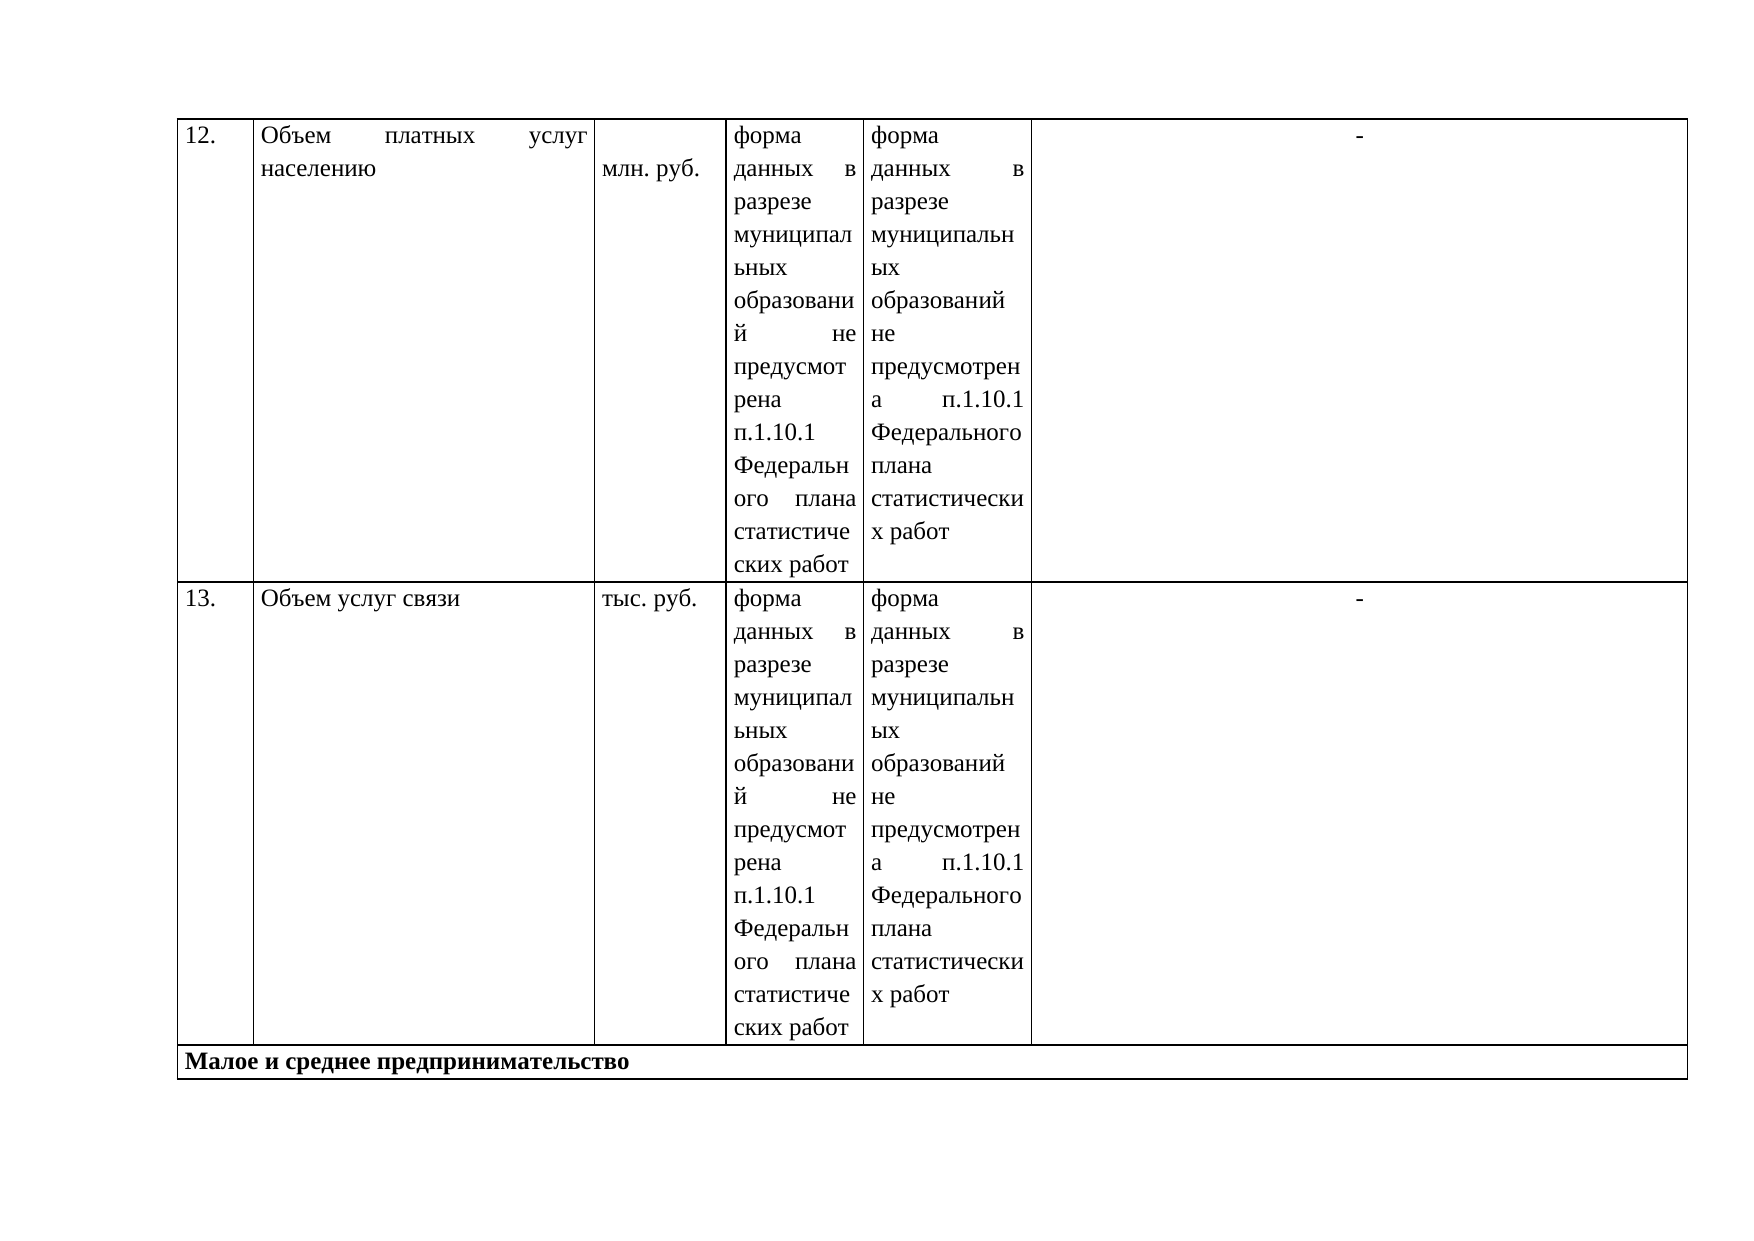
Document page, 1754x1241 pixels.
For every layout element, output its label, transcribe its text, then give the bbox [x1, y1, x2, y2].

table_cell 13. [178, 583, 253, 1044]
table_cell форма данных в разрезе муниципальных образований не предусмотрена п.1.10.1 Федерального плана статистических работ [864, 120, 1031, 581]
table_cell - [1032, 120, 1687, 581]
table_cell форма данных в разрезе муниципальных образований не предусмотрена п.1.10.1 Федерального плана статистических работ [864, 583, 1031, 1044]
table_cell форма данных в разрезе муниципальных образований не предусмотрена п.1.10.1 Федерального плана статистических работ [727, 583, 863, 1044]
table_cell Объем платных услуг населению [254, 120, 594, 581]
table_cell Объем услуг связи [254, 583, 594, 1044]
table_cell млн. руб. [595, 120, 725, 581]
table_cell тыс. руб. [595, 583, 725, 1044]
table_cell - [1032, 583, 1687, 1044]
table_cell форма данных в разрезе муниципальных образований не предусмотрена п.1.10.1 Федерального плана статистических работ [727, 120, 863, 581]
table_cell Малое и среднее предпринимательство [178, 1046, 1687, 1078]
table_cell 12. [178, 120, 253, 581]
